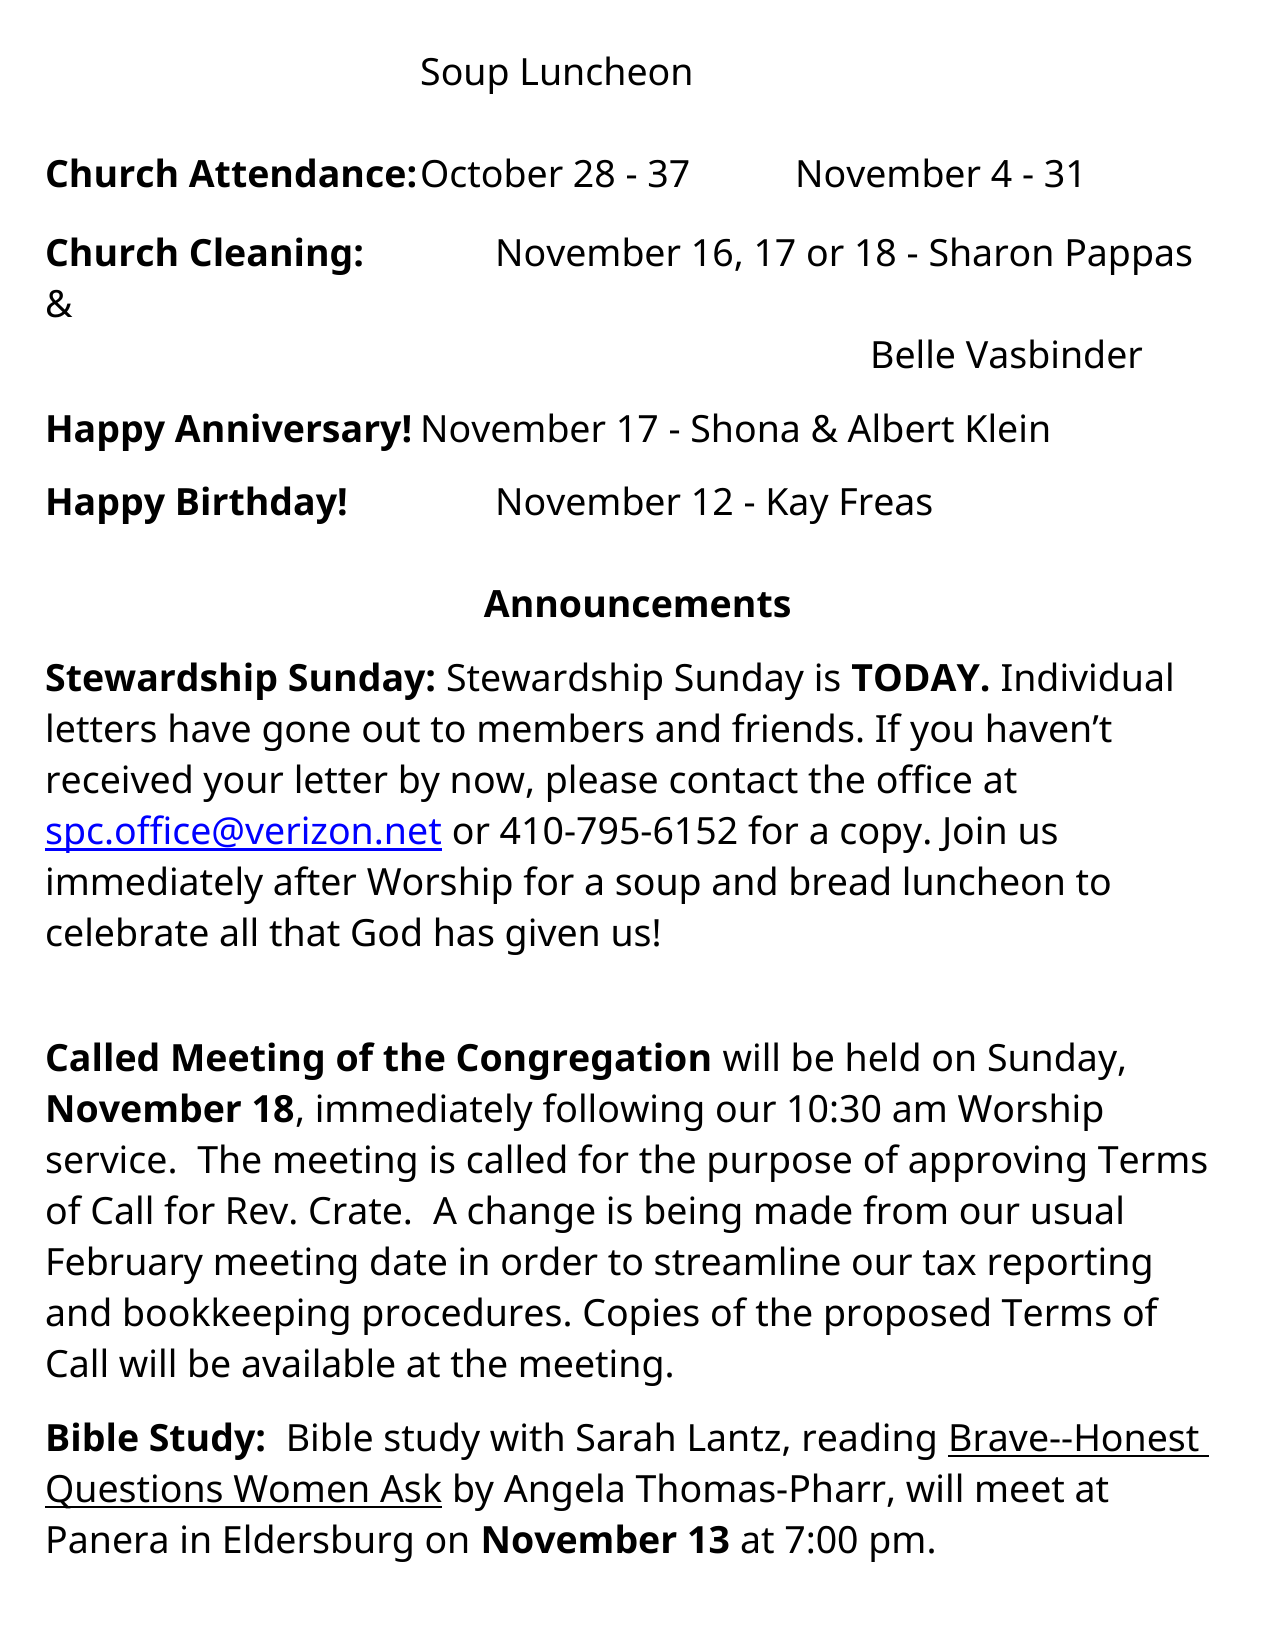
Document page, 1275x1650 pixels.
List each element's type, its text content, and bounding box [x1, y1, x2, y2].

text Church Attendance: October 28 - 37 November 4 - 31 [45, 147, 1230, 198]
text Bible Study: Bible study with Sarah Lantz, reading Brave--Honest Questions Women Ask by Angela Thomas-Pharr, will meet at Panera in Eldersburg on November 13 at 7:00 pm. [45, 1412, 1230, 1565]
text Church Cleaning: November 16, 17 or 18 - Sharon Pappas & [45, 226, 1230, 328]
text Happy Birthday! November 12 - Kay Freas [45, 476, 1230, 527]
text Soup Luncheon [45, 45, 1230, 96]
text Belle Vasbinder [45, 328, 1230, 379]
text Happy Anniversary! November 17 - Shona & Albert Klein [45, 402, 1230, 453]
text Announcements [45, 578, 1230, 629]
text Stewardship Sunday: Stewardship Sunday is TODAY. Individual letters have gone out to members and friends. If you haven’t received your letter by now, please contact the office at spc.office@verizon.net or 410-795-6152 for a copy. Join us immediately after Worship for a soup and bread luncheon to celebrate all that God has given us! [45, 652, 1230, 958]
text Called Meeting of the Congregation will be held on Sunday, November 18, immediately following our 10:30 am Worship service. The meeting is called for the purpose of approving Terms of Call for Rev. Crate. A change is being made from our usual February meeting date in order to streamline our tax reporting and bookkeeping procedures. Copies of the proposed Terms of Call will be available at the meeting. [45, 1032, 1230, 1389]
